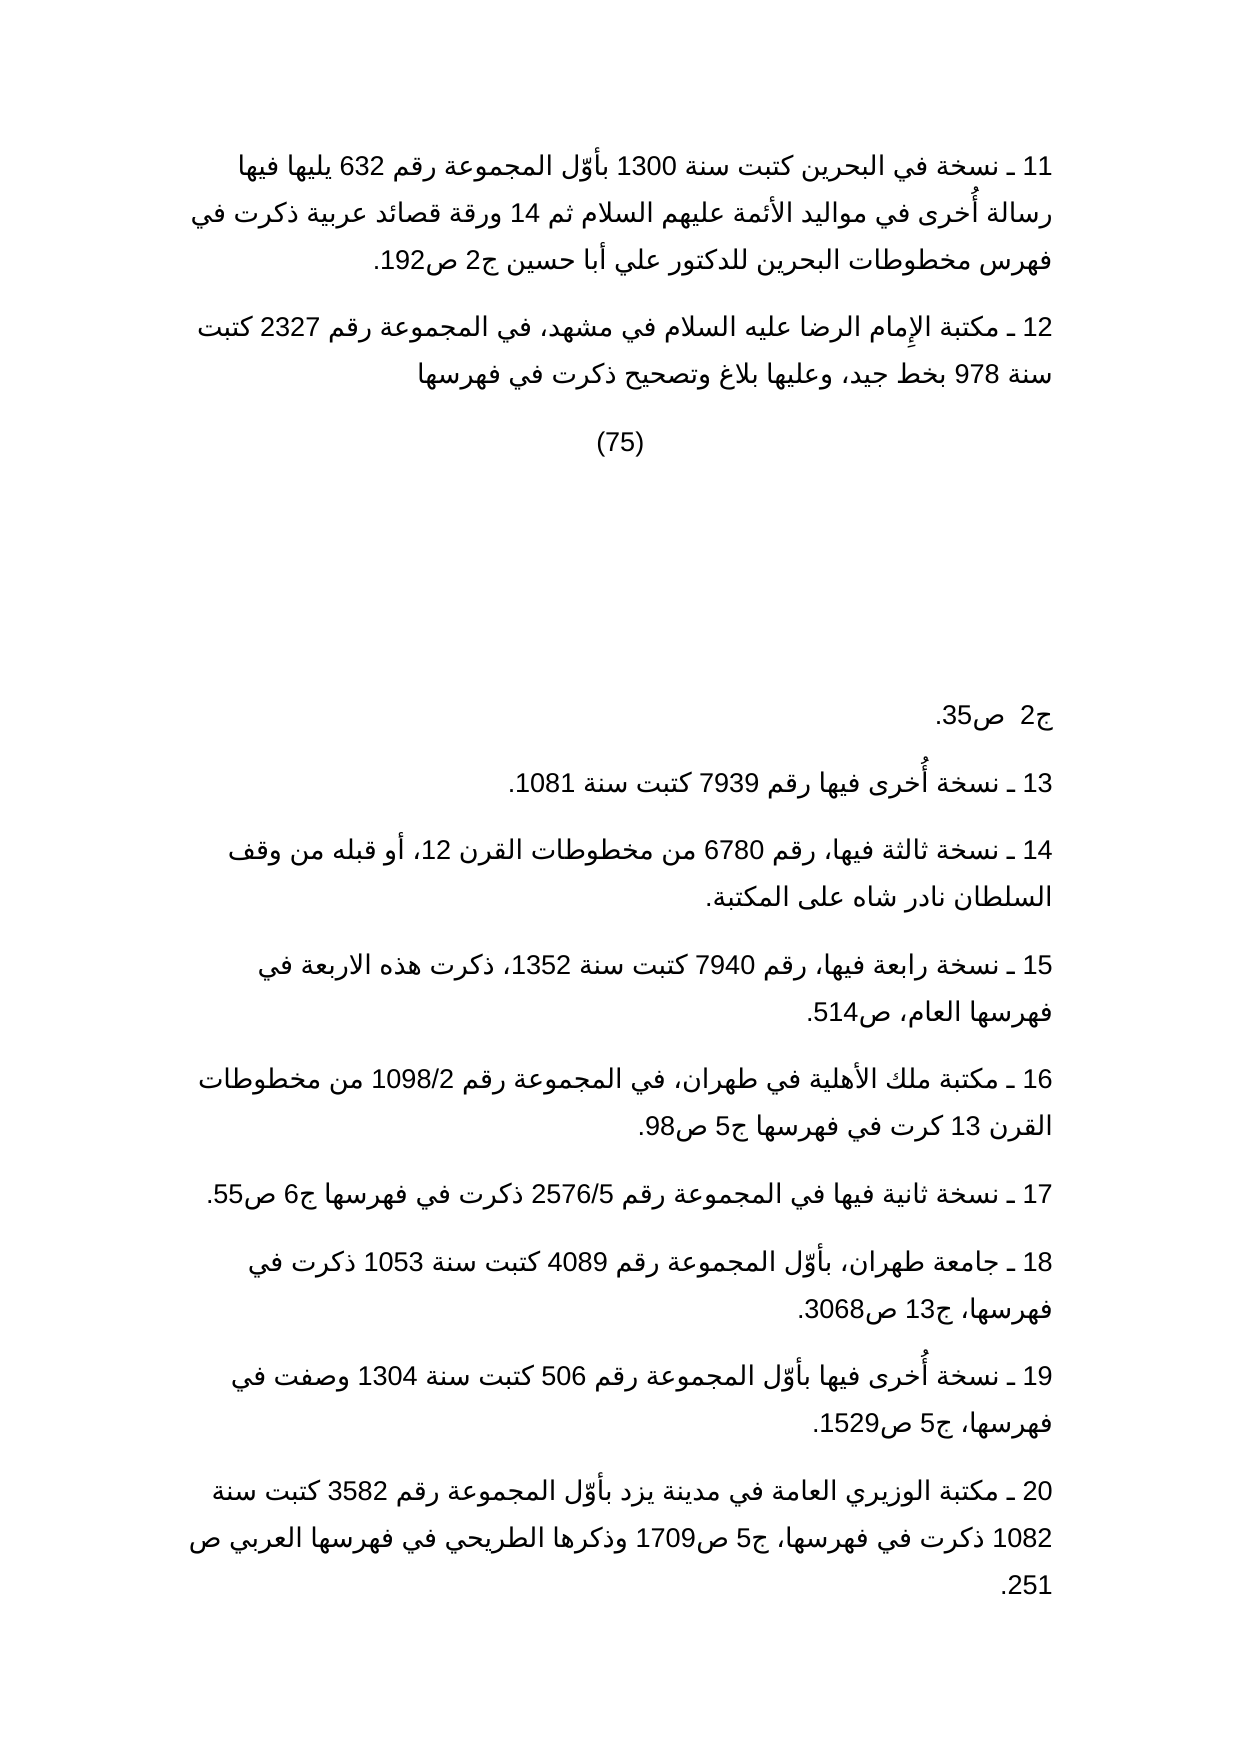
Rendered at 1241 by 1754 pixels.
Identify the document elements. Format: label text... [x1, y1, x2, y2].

text (75) [187, 426, 1053, 457]
text ج2 ص35. [187, 699, 1053, 730]
text 20 ـ مكتبة الوزيري العامة في مدينة يزد بأوّل المجموعة رقم 3582 كتبت سنة 1082 ذكرت في فهرسها، ج5 ص1709 وذكرها الطريحي في فهرسها العربي ص251. [187, 1475, 1053, 1600]
text 15 ـ نسخة رابعة فيها، رقم 7940 كتبت سنة 1352، ذكرت هذه الاربعة في فهرسها العام، ص514. [187, 949, 1053, 1027]
text 16 ـ مكتبة ملك الأهلية في طهران، في المجموعة رقم 1098/2 من مخطوطات القرن 13 كرت في فهرسها ج5 ص98. [187, 1063, 1053, 1142]
text 14 ـ نسخة ثالثة فيها، رقم 6780 من مخطوطات القرن 12، أو قبله من وقف السلطان نادر شاه على المكتبة. [187, 834, 1053, 912]
text 19 ـ نسخة أُخرى فيها بأوّل المجموعة رقم 506 كتبت سنة 1304 وصفت في فهرسها، ج5 ص1529. [187, 1360, 1053, 1438]
text 18 ـ جامعة طهران، بأوّل المجموعة رقم 4089 كتبت سنة 1053 ذكرت في فهرسها، ج13 ص3068. [187, 1246, 1053, 1324]
text 13 ـ نسخة أُخرى فيها رقم 7939 كتبت سنة 1081. [187, 767, 1053, 798]
text 17 ـ نسخة ثانية فيها في المجموعة رقم 2576/5 ذكرت في فهرسها ج6 ص55. [187, 1178, 1053, 1209]
text 11 ـ نسخة في البحرين كتبت سنة 1300 بأوّل المجموعة رقم 632 يليها فيها رسالة أُخرى في مواليد الأئمة عليهم السلام ثم 14 ورقة قصائد عربية ذكرت في فهرس مخطوطات البحرين للدكتور علي أبا حسين ج2 ص192. [187, 150, 1053, 275]
text 12 ـ مكتبة الإِمام الرضا عليه السلام في مشهد، في المجموعة رقم 2327 كتبت سنة 978 بخط جيد، وعليها بلاغ وتصحيح ذكرت في فهرسها [187, 311, 1053, 389]
